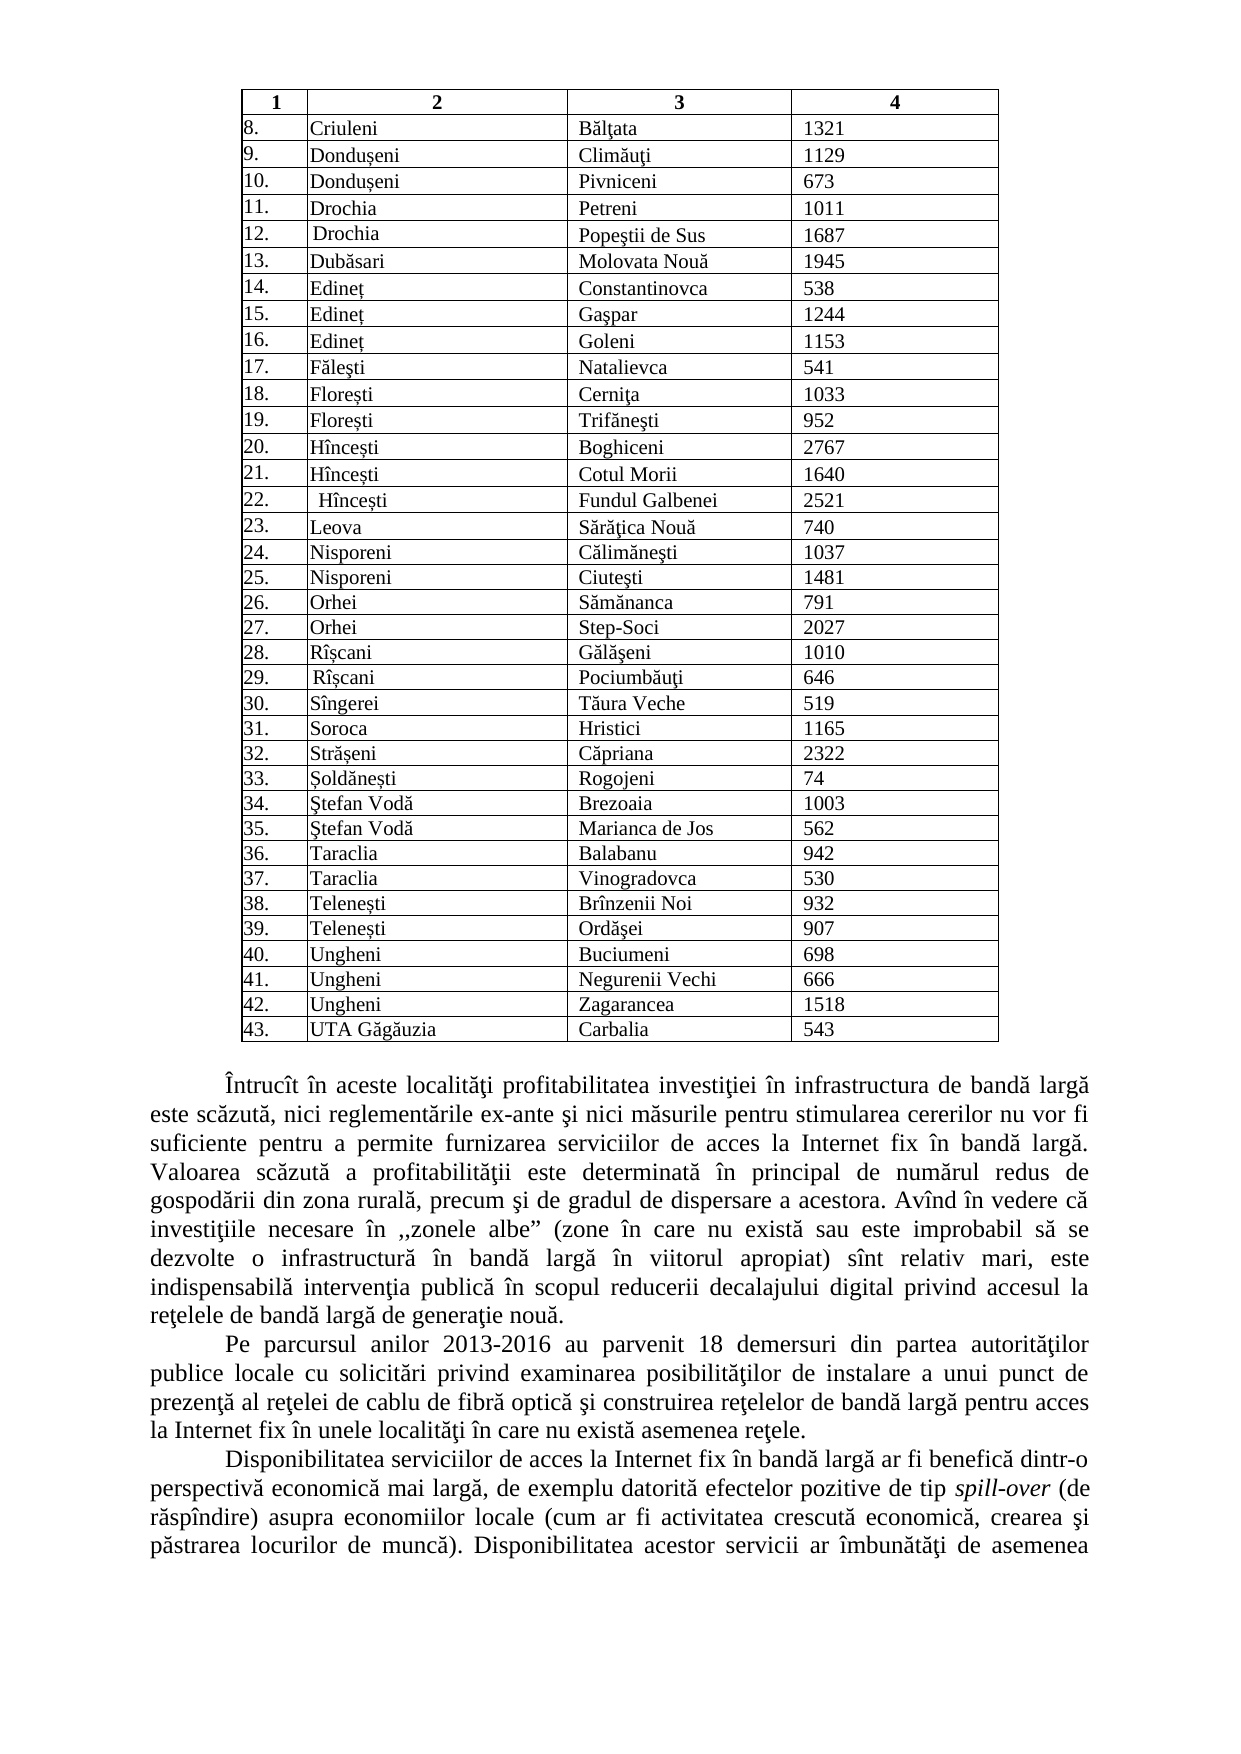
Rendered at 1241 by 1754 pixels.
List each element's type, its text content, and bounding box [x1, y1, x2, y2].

table_cell 22. [243, 487, 307, 512]
table_cell Ungheni [308, 941, 567, 966]
table_cell 31. [243, 716, 307, 739]
table_cell 40. [243, 941, 307, 966]
table_cell Ungheni [308, 967, 567, 991]
table_cell Dondușeni [308, 141, 567, 167]
table_cell 1518 [792, 992, 998, 1016]
table_cell Dubăsari [308, 248, 567, 273]
table_cell Gălăşeni [568, 640, 791, 664]
table_cell 740 [792, 513, 998, 539]
table_cell Ciuteşti [568, 565, 791, 589]
table_cell Climăuţi [568, 141, 791, 167]
table_cell 35. [243, 816, 307, 840]
table_cell 942 [792, 841, 998, 865]
table_cell Molovata Nouă [568, 248, 791, 273]
table_cell 28. [243, 640, 307, 664]
table_cell 14. [243, 274, 307, 300]
table_cell Hîncești [308, 487, 567, 512]
table_cell Soroca [308, 716, 567, 739]
table_cell 1153 [792, 327, 998, 353]
table_cell 19. [243, 407, 307, 432]
table_header 2 [308, 90, 567, 114]
table_cell 1165 [792, 716, 998, 739]
table_cell 12. [243, 221, 307, 247]
table_cell 907 [792, 916, 998, 940]
table_cell Brezoaia [568, 791, 791, 815]
text Întrucît în aceste localităţi profitabilitatea investiţiei în infrastructura de bandă largă este scăzută, nici reglementările ex-ante şi nici măsurile pentru stimularea cererilor nu vor fi suficiente pentru a permite furnizarea serviciilor de acces la Internet fix în bandă largă. Valoarea scăzută a profitabilităţii este determinată în principal de numărul redus de gospodării din zona rurală, precum şi de gradul de dispersare a acestora. Avînd în vedere că investiţiile necesare în ,,zonele albe” (zone în care nu există sau este improbabil să se dezvolte o infrastructură în bandă largă în viitorul apropiat) sînt relativ mari, este indispensabilă intervenţia publică în scopul reducerii decalajului digital privind accesul la reţelele de bandă largă de generaţie nouă. [150, 1071, 1090, 1329]
table_cell Orhei [308, 615, 567, 639]
table_cell 26. [243, 590, 307, 614]
table_cell 17. [243, 354, 307, 379]
table_cell Petreni [568, 195, 791, 220]
table_cell Căpriana [568, 741, 791, 765]
table_header 4 [792, 90, 998, 114]
table_cell Rogojeni [568, 766, 791, 790]
table_cell Orhei [308, 590, 567, 614]
table_cell Sărăţica Nouă [568, 513, 791, 539]
table_header 1 [243, 90, 307, 114]
table_cell 932 [792, 891, 998, 915]
table_cell Nisporeni [308, 540, 567, 564]
table_header 3 [568, 90, 791, 114]
table_cell Ordăşei [568, 916, 791, 940]
table_cell Cotul Morii [568, 460, 791, 486]
table_cell 33. [243, 766, 307, 790]
table_cell Florești [308, 380, 567, 406]
table_cell 43. [243, 1017, 307, 1041]
table_cell 1321 [792, 115, 998, 140]
table_cell Nisporeni [308, 565, 567, 589]
table_cell Hristici [568, 716, 791, 739]
table_cell Vinogradovca [568, 866, 791, 890]
table_cell Edineț [308, 327, 567, 353]
table_cell 538 [792, 274, 998, 300]
table_cell Drochia [308, 195, 567, 220]
table_cell Telenești [308, 891, 567, 915]
table_cell Hîncești [308, 460, 567, 486]
table_cell Edineț [308, 301, 567, 326]
table_cell 20. [243, 434, 307, 459]
table_cell Trifăneşti [568, 407, 791, 432]
table_cell Negurenii Vechi [568, 967, 791, 991]
table_cell Zagarancea [568, 992, 791, 1016]
table_cell 530 [792, 866, 998, 890]
table_cell Balabanu [568, 841, 791, 865]
table_cell Drochia [308, 221, 567, 247]
table_cell 1003 [792, 791, 998, 815]
table_cell Pociumbăuţi [568, 665, 791, 689]
table_cell 8. [243, 115, 307, 140]
table_cell Ungheni [308, 992, 567, 1016]
table_cell Sămănanca [568, 590, 791, 614]
table_cell 38. [243, 891, 307, 915]
table_cell 543 [792, 1017, 998, 1041]
table_cell 1481 [792, 565, 998, 589]
table_cell Constantinovca [568, 274, 791, 300]
table_cell Gaşpar [568, 301, 791, 326]
table_cell Criuleni [308, 115, 567, 140]
table_cell 32. [243, 741, 307, 765]
table_cell 1037 [792, 540, 998, 564]
table_cell Taraclia [308, 866, 567, 890]
table_cell 2767 [792, 434, 998, 459]
table_cell 23. [243, 513, 307, 539]
table_cell 673 [792, 168, 998, 193]
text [150, 1444, 1090, 1559]
table_cell Brînzenii Noi [568, 891, 791, 915]
table_cell Șoldănești [308, 766, 567, 790]
table_cell Făleşti [308, 354, 567, 379]
table_cell 1945 [792, 248, 998, 273]
table_cell Boghiceni [568, 434, 791, 459]
table_cell 1640 [792, 460, 998, 486]
table_cell Popeştii de Sus [568, 221, 791, 247]
table_cell 15. [243, 301, 307, 326]
table_cell Bălţata [568, 115, 791, 140]
table_cell 698 [792, 941, 998, 966]
table_cell Sîngerei [308, 690, 567, 714]
table_cell 24. [243, 540, 307, 564]
table_cell 30. [243, 690, 307, 714]
table_cell Strășeni [308, 741, 567, 765]
table_cell 18. [243, 380, 307, 406]
table_cell 39. [243, 916, 307, 940]
table_cell 42. [243, 992, 307, 1016]
table_cell Florești [308, 407, 567, 432]
table_cell Ştefan Vodă [308, 791, 567, 815]
table_cell 1687 [792, 221, 998, 247]
table_cell Pivniceni [568, 168, 791, 193]
table_cell Carbalia [568, 1017, 791, 1041]
table_cell Buciumeni [568, 941, 791, 966]
table_cell 952 [792, 407, 998, 432]
table_cell Dondușeni [308, 168, 567, 193]
table_cell 2521 [792, 487, 998, 512]
table_cell Ştefan Vodă [308, 816, 567, 840]
table_cell 1244 [792, 301, 998, 326]
table_cell Marianca de Jos [568, 816, 791, 840]
table_cell 25. [243, 565, 307, 589]
table_cell 37. [243, 866, 307, 890]
table_cell 21. [243, 460, 307, 486]
table_cell Leova [308, 513, 567, 539]
table_cell 541 [792, 354, 998, 379]
table_cell 36. [243, 841, 307, 865]
table_cell UTA Găgăuzia [308, 1017, 567, 1041]
table_cell Telenești [308, 916, 567, 940]
table_cell 41. [243, 967, 307, 991]
table_cell 11. [243, 195, 307, 220]
table_cell 27. [243, 615, 307, 639]
table_cell 1010 [792, 640, 998, 664]
table_cell Rîșcani [308, 640, 567, 664]
table_cell Taraclia [308, 841, 567, 865]
table_cell 519 [792, 690, 998, 714]
table_cell 74 [792, 766, 998, 790]
table_cell 13. [243, 248, 307, 273]
table_cell 10. [243, 168, 307, 193]
table_cell 1033 [792, 380, 998, 406]
table_cell Cerniţa [568, 380, 791, 406]
table_cell Călimăneşti [568, 540, 791, 564]
table_cell Fundul Galbenei [568, 487, 791, 512]
table_cell 29. [243, 665, 307, 689]
table_cell 34. [243, 791, 307, 815]
table_cell 1129 [792, 141, 998, 167]
table_cell 562 [792, 816, 998, 840]
table_cell Tăura Veche [568, 690, 791, 714]
text Pe parcursul anilor 2013-2016 au parvenit 18 demersuri din partea autorităţilor publice locale cu solicitări privind examinarea posibilităţilor de instalare a unui punct de prezenţă al reţelei de cablu de fibră optică şi construirea reţelelor de bandă largă pentru acces la Internet fix în unele localităţi în care nu există asemenea reţele. [150, 1329, 1090, 1444]
table_cell 646 [792, 665, 998, 689]
table_cell 791 [792, 590, 998, 614]
table_cell 1011 [792, 195, 998, 220]
table_cell Goleni [568, 327, 791, 353]
table_cell Rîșcani [308, 665, 567, 689]
table_cell Edineț [308, 274, 567, 300]
table_cell 666 [792, 967, 998, 991]
table_cell 16. [243, 327, 307, 353]
table_cell 9. [243, 141, 307, 167]
table_cell 2322 [792, 741, 998, 765]
table_cell Hîncești [308, 434, 567, 459]
table_cell Natalievca [568, 354, 791, 379]
table_cell 2027 [792, 615, 998, 639]
table_cell Step-Soci [568, 615, 791, 639]
